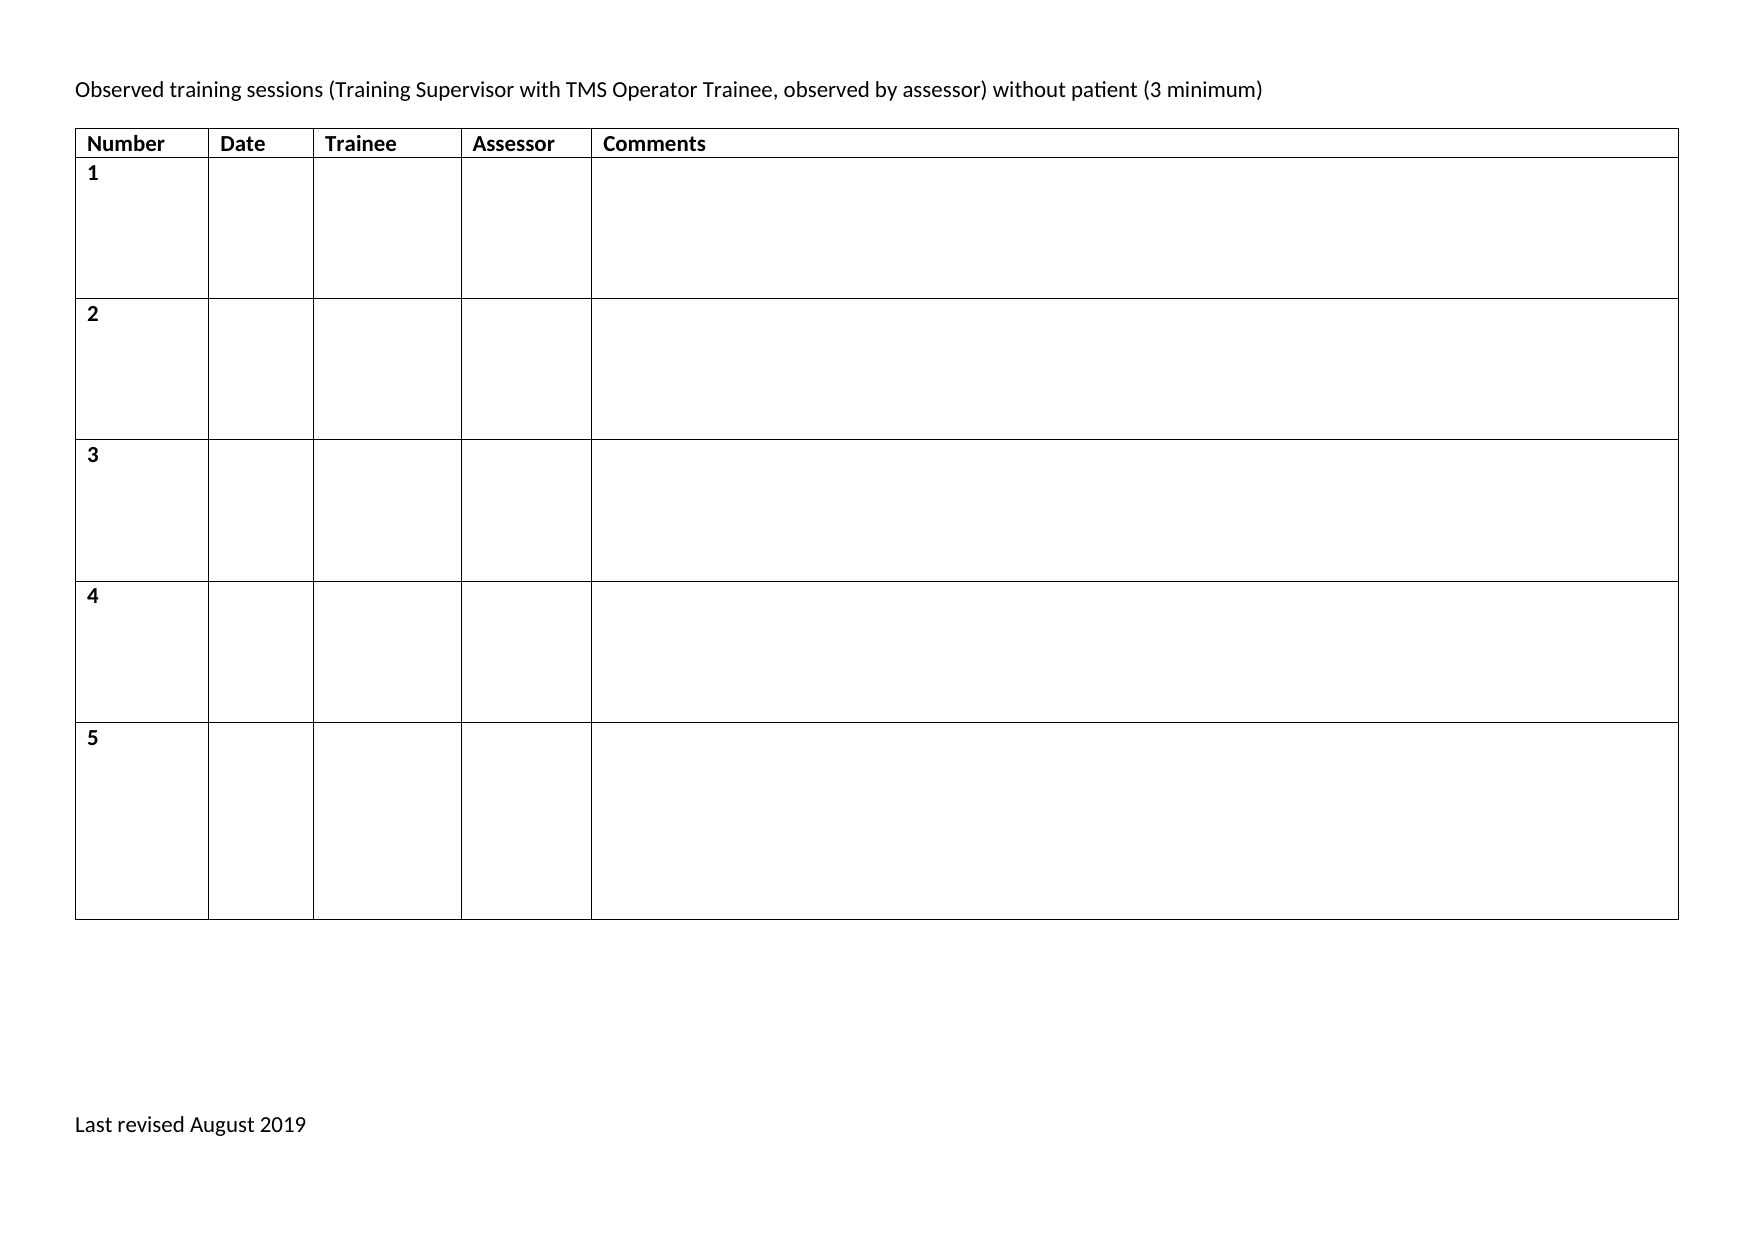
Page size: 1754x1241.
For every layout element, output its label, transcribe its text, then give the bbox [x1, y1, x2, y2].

table_header Trainee [314, 129, 461, 157]
table_cell 5 [76, 723, 208, 919]
table_header Number [76, 129, 208, 157]
table_cell [592, 158, 1678, 298]
table_cell [209, 723, 313, 919]
table_cell [462, 582, 591, 722]
table_cell [592, 582, 1678, 722]
table_cell [314, 299, 461, 439]
table_cell [209, 440, 313, 581]
table_cell [462, 723, 591, 919]
table_header Comments [592, 129, 1678, 157]
table_cell [314, 158, 461, 298]
table_cell [209, 299, 313, 439]
table_cell [462, 158, 591, 298]
table_cell 3 [76, 440, 208, 581]
table_cell [314, 440, 461, 581]
table_cell [592, 440, 1678, 581]
table_cell 2 [76, 299, 208, 439]
table_cell [592, 299, 1678, 439]
table_header Date [209, 129, 313, 157]
table_header Assessor [462, 129, 591, 157]
table_cell [209, 158, 313, 298]
table_cell 4 [76, 582, 208, 722]
table_cell [314, 582, 461, 722]
table_cell [462, 299, 591, 439]
text Observed training sessions (Training Supervisor with TMS Operator Trainee, observed by assessor) without patient (3 minimum) [75, 75, 1679, 103]
table_cell [592, 723, 1678, 919]
table_cell [314, 723, 461, 919]
table_cell [209, 582, 313, 722]
table_cell [462, 440, 591, 581]
table_cell 1 [76, 158, 208, 298]
